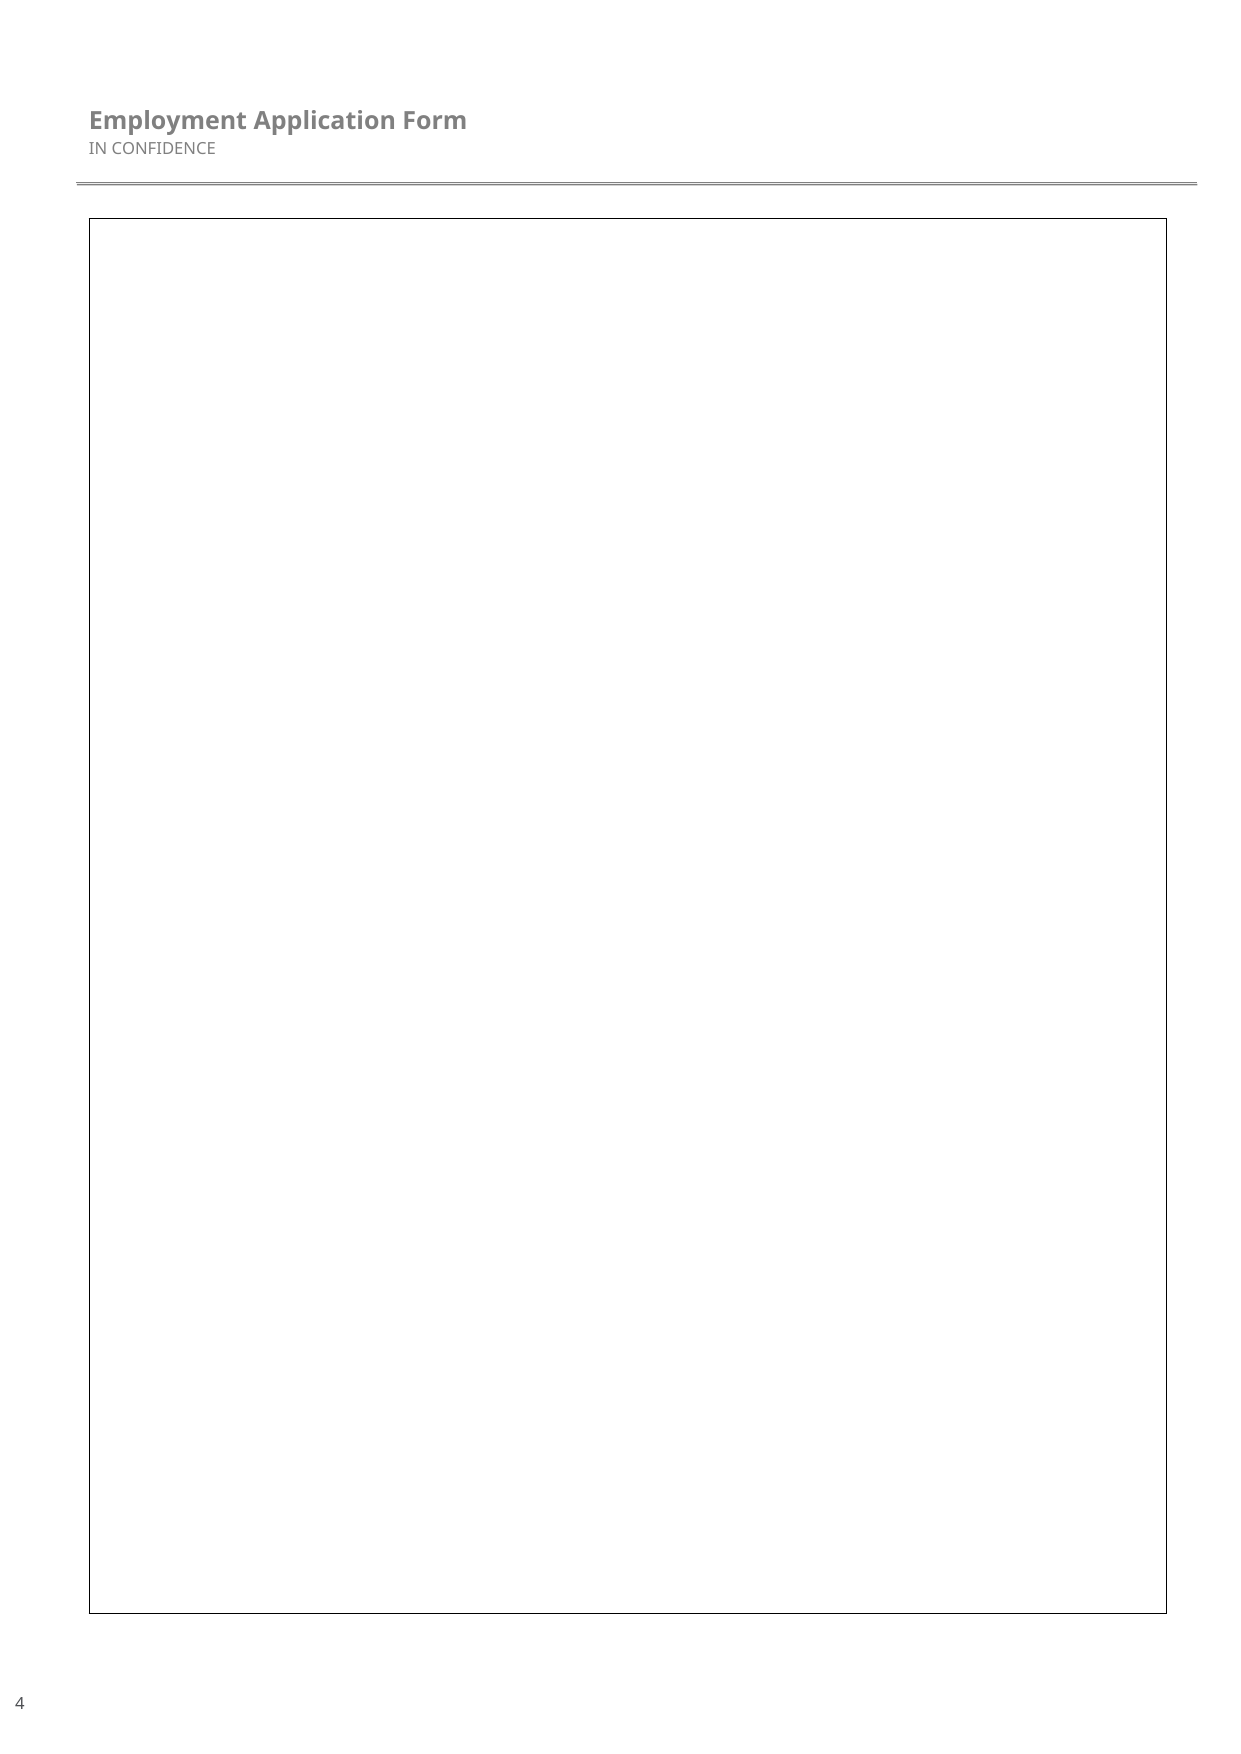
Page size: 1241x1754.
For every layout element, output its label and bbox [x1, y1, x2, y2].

table_header [90, 219, 1166, 1613]
